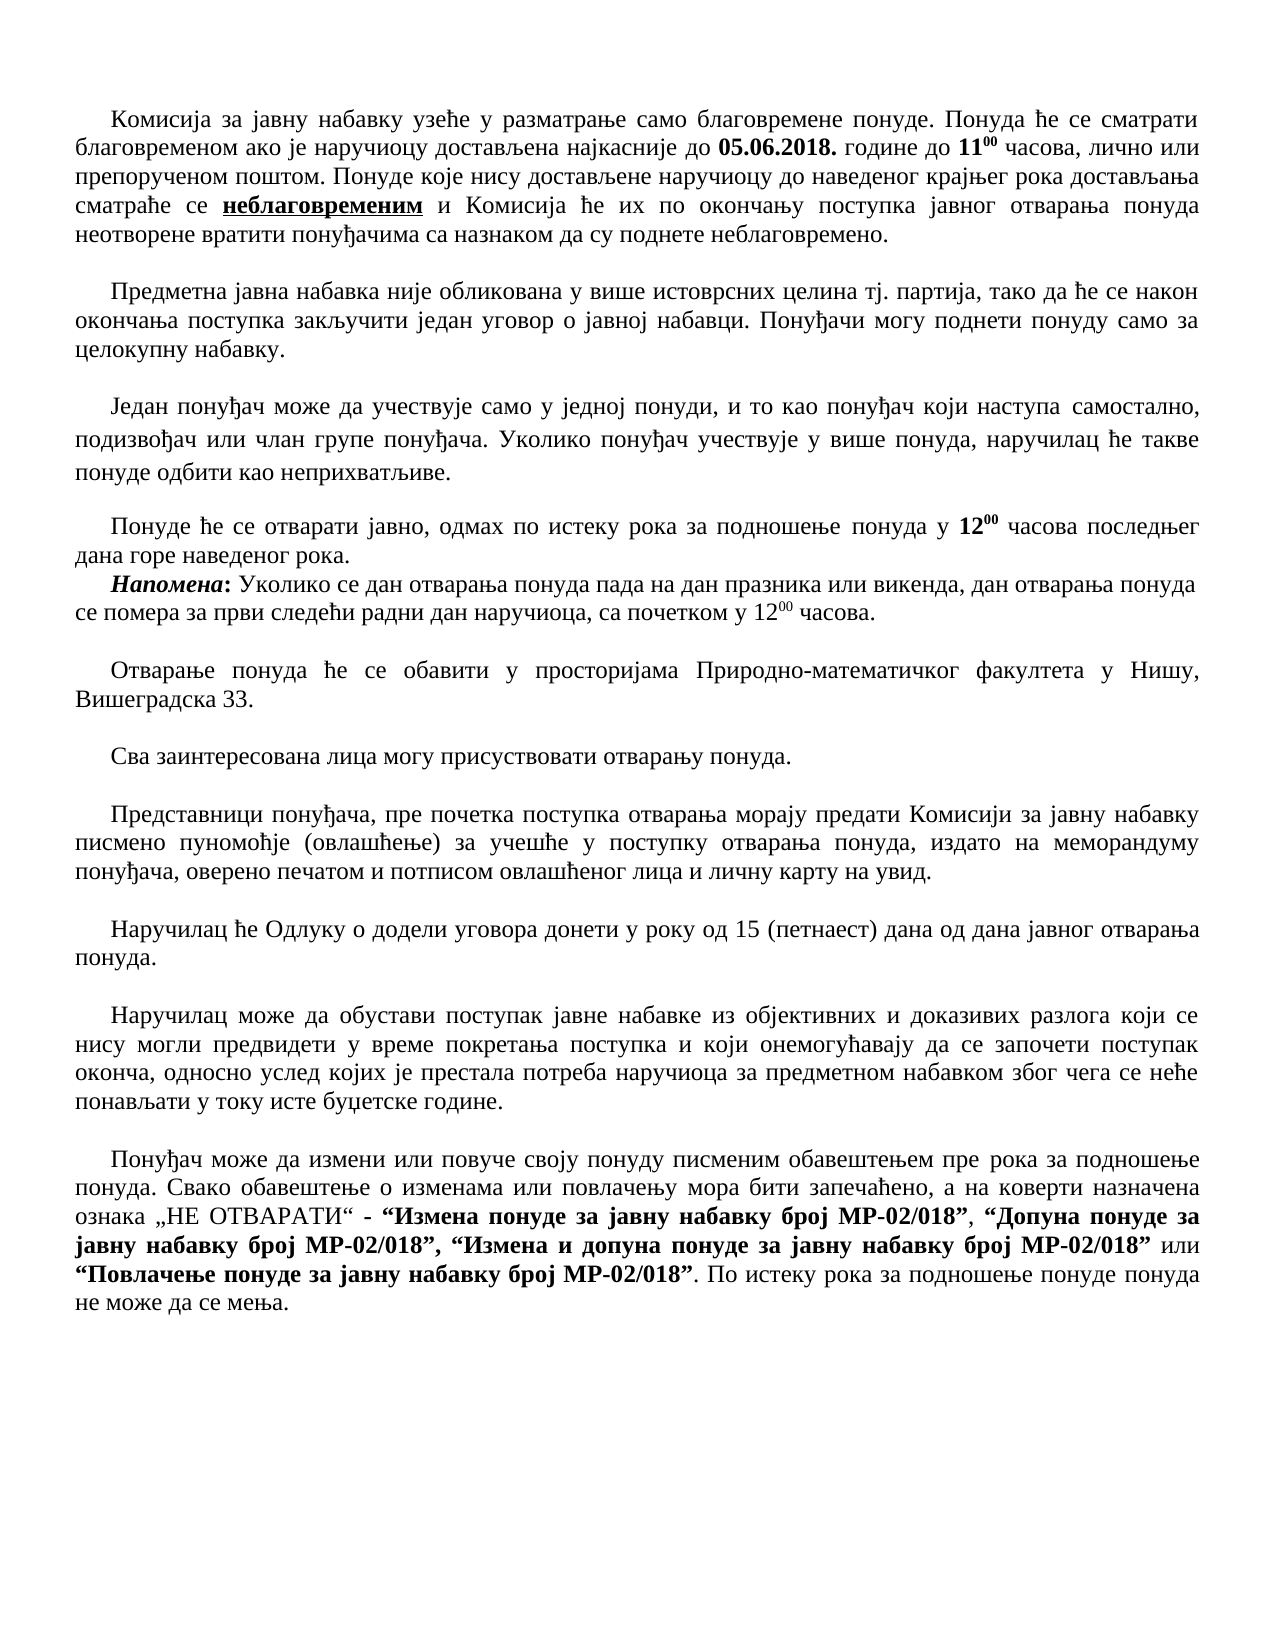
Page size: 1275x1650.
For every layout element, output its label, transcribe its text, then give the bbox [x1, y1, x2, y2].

text Понуде ће се отварати јавно, одмах по истеку рока за подношење понуда у 1200 часова последњег дана горе наведеног рока. [75, 511, 1200, 569]
text Предметна јавна набавка није обликована у више истоврсних целина тј. партија, тако да ће се након окончања поступка закључити један уговор о јавној набавци. Понуђачи могу поднети понуду само за целокупну набавку. [75, 276, 1200, 362]
text Наручилац може да обустави поступак јавне набавке из објективних и доказивих разлога који се нису могли предвидети у време покретања поступка и који онемогућавају да се започети поступак оконча, односно услед којих је престала потреба наручиоца за предметном набавком због чега се неће понављати у току исте буџетске године. [75, 1000, 1200, 1115]
text Комисија за јавну набавку узеће у разматрање само благовремене понуде. Понуда ће се сматрати благовременом ако је наручиоцу достављена најкасније до 05.06.2018. године до 1100 часова, лично или препорученом поштом. Понудe којe нису достављене наручиоцу до наведеног крајњег рока достављања сматраће се неблаговременим и Комисија ће их по окончању поступка јавног отварања понуда неотворене вратити понуђачима са назнаком да су поднете неблаговремено. [75, 104, 1200, 247]
text Понуђач може да измени или повуче своју понуду писменим обавештењем пре рока за подношење понуда. Свако обавештење о изменама или повлачењу мора бити запечаћено, а на коверти назначена ознака „НЕ ОТВАРАТИ“ - “Измена понуде за јавну набавку број МР-02/018”, “Допуна понуде за јавну набавку број МР-02/018”, “Измена и допуна понуде за јавну набавку број МР-02/018” или “Повлачење понуде за јавну набавку број МР-02/018”. По истеку рока за подношење понуде понуда не може да се мења. [75, 1144, 1200, 1316]
text Отварање понуда ће се обавити у просторијама Природно-математичког факултета у Нишу, Вишеградска 33. [75, 655, 1200, 712]
text Напомена: Уколико се дан отварања понуда пада на дан празника или викенда, дан отварања понуда се помера за први следећи радни дан наручиоца, са почетком у 1200 часова. [75, 569, 1200, 626]
text Представници понуђача, пре почетка поступка отварања морају предати Комисији за јавну набавку писмено пуномоћје (овлашћење) за учешће у поступку отварања понуда, издато на меморандуму понуђача, оверено печатом и потписом овлашћеног лица и личну карту на увид. [75, 799, 1200, 885]
text Један понуђач може да учествује само у једној понуди, и то као понуђач који наступа самостално, подизвођач или члан групе понуђача. Уколико понуђач учествује у више понуда, наручилац ће такве понуде одбити као неприхватљиве. [75, 391, 1200, 486]
text Сва заинтересована лица могу присуствовати отварању понуда. [75, 741, 1200, 770]
text Наручилац ће Oдлуку о додели уговора донети у року од 15 (петнаест) дана од дана јавног отварања понуда. [75, 914, 1200, 971]
